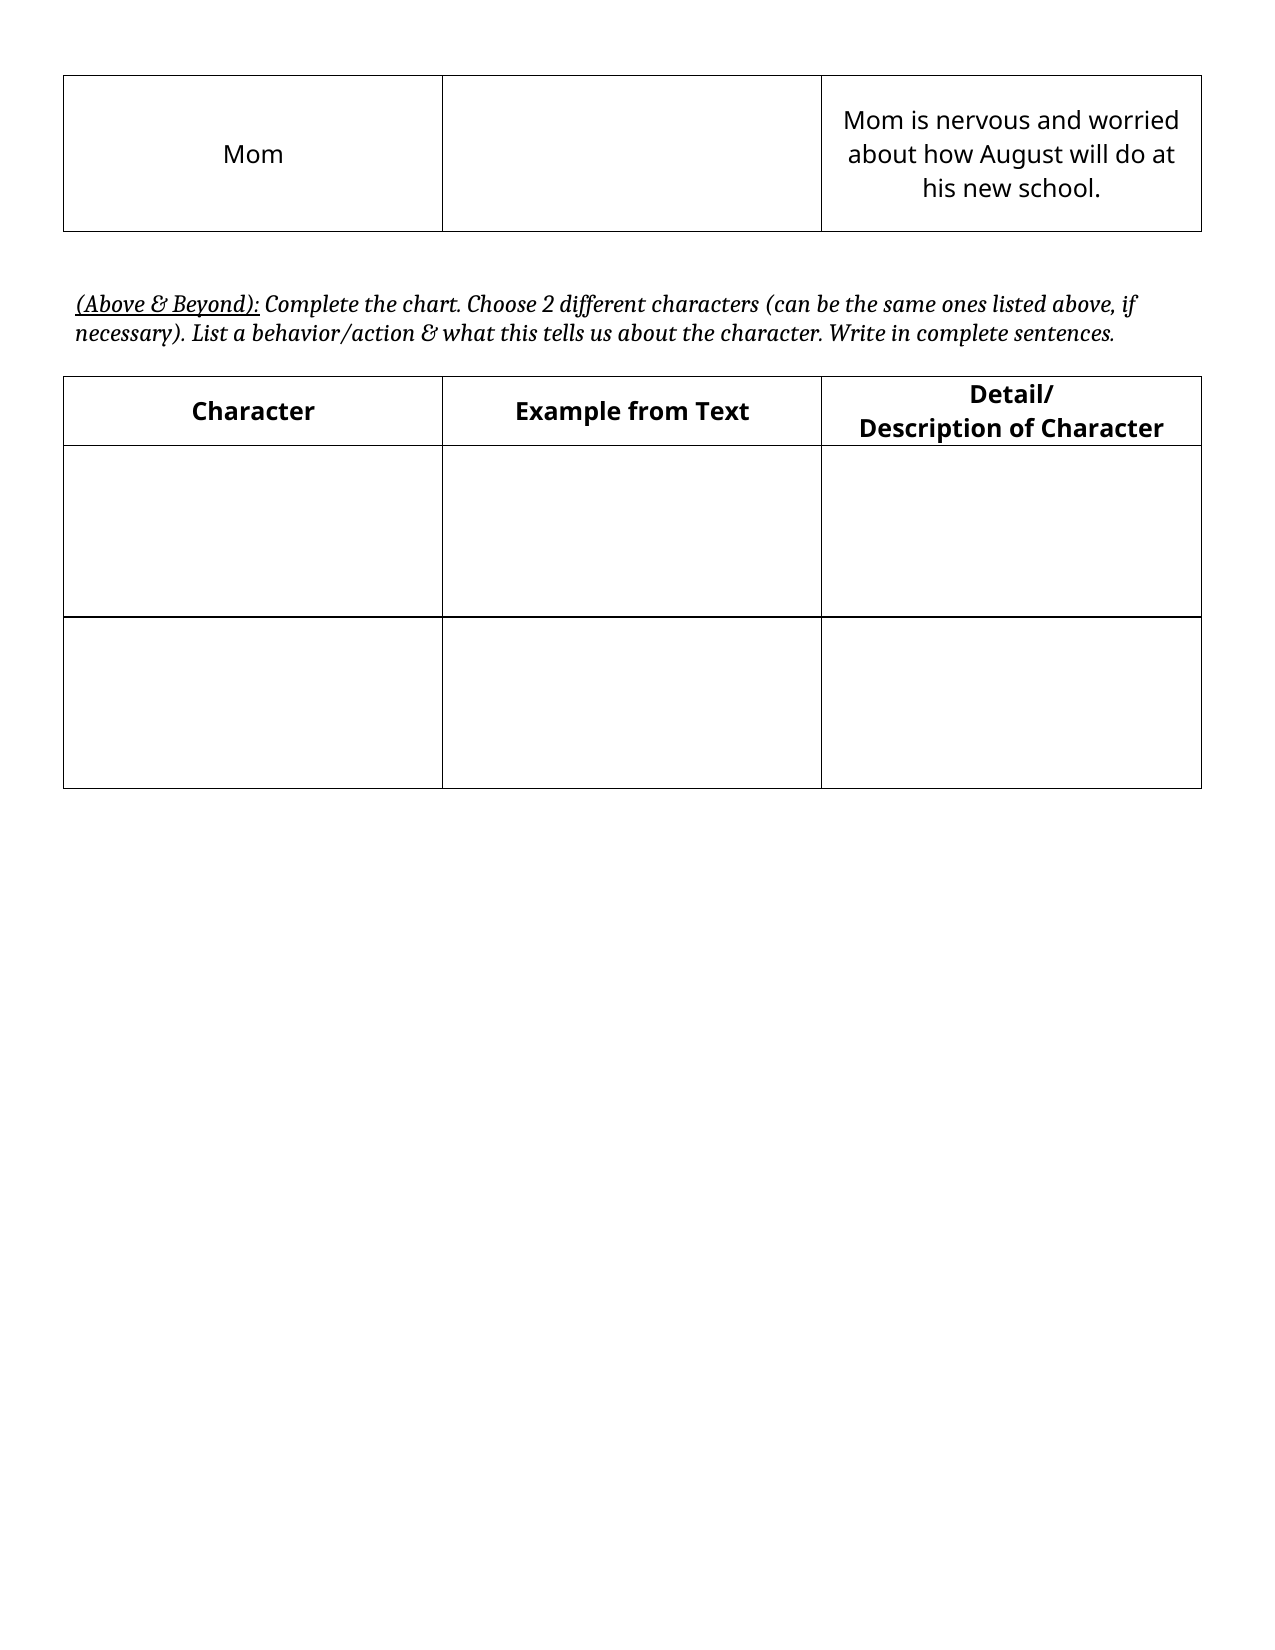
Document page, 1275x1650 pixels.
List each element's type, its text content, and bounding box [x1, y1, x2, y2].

table_header Detail/ Description of Character [822, 377, 1201, 445]
table_header Character [64, 377, 442, 445]
table_cell Mom [64, 76, 442, 231]
table_cell [443, 76, 821, 231]
table_cell [822, 618, 1201, 788]
table_cell [64, 618, 442, 788]
table_cell [443, 446, 821, 616]
table_header Example from Text [443, 377, 821, 445]
table_cell [822, 446, 1201, 616]
table_cell [64, 446, 442, 616]
table_cell [443, 618, 821, 788]
table_cell Mom is nervous and worried about how August will do at his new school. [822, 76, 1201, 231]
text (Above & Beyond): Complete the chart. Choose 2 different characters (can be the same ones listed above, if necessary). List a behavior/action & what this tells us about the character. Write in complete sentences. [75, 290, 1200, 347]
